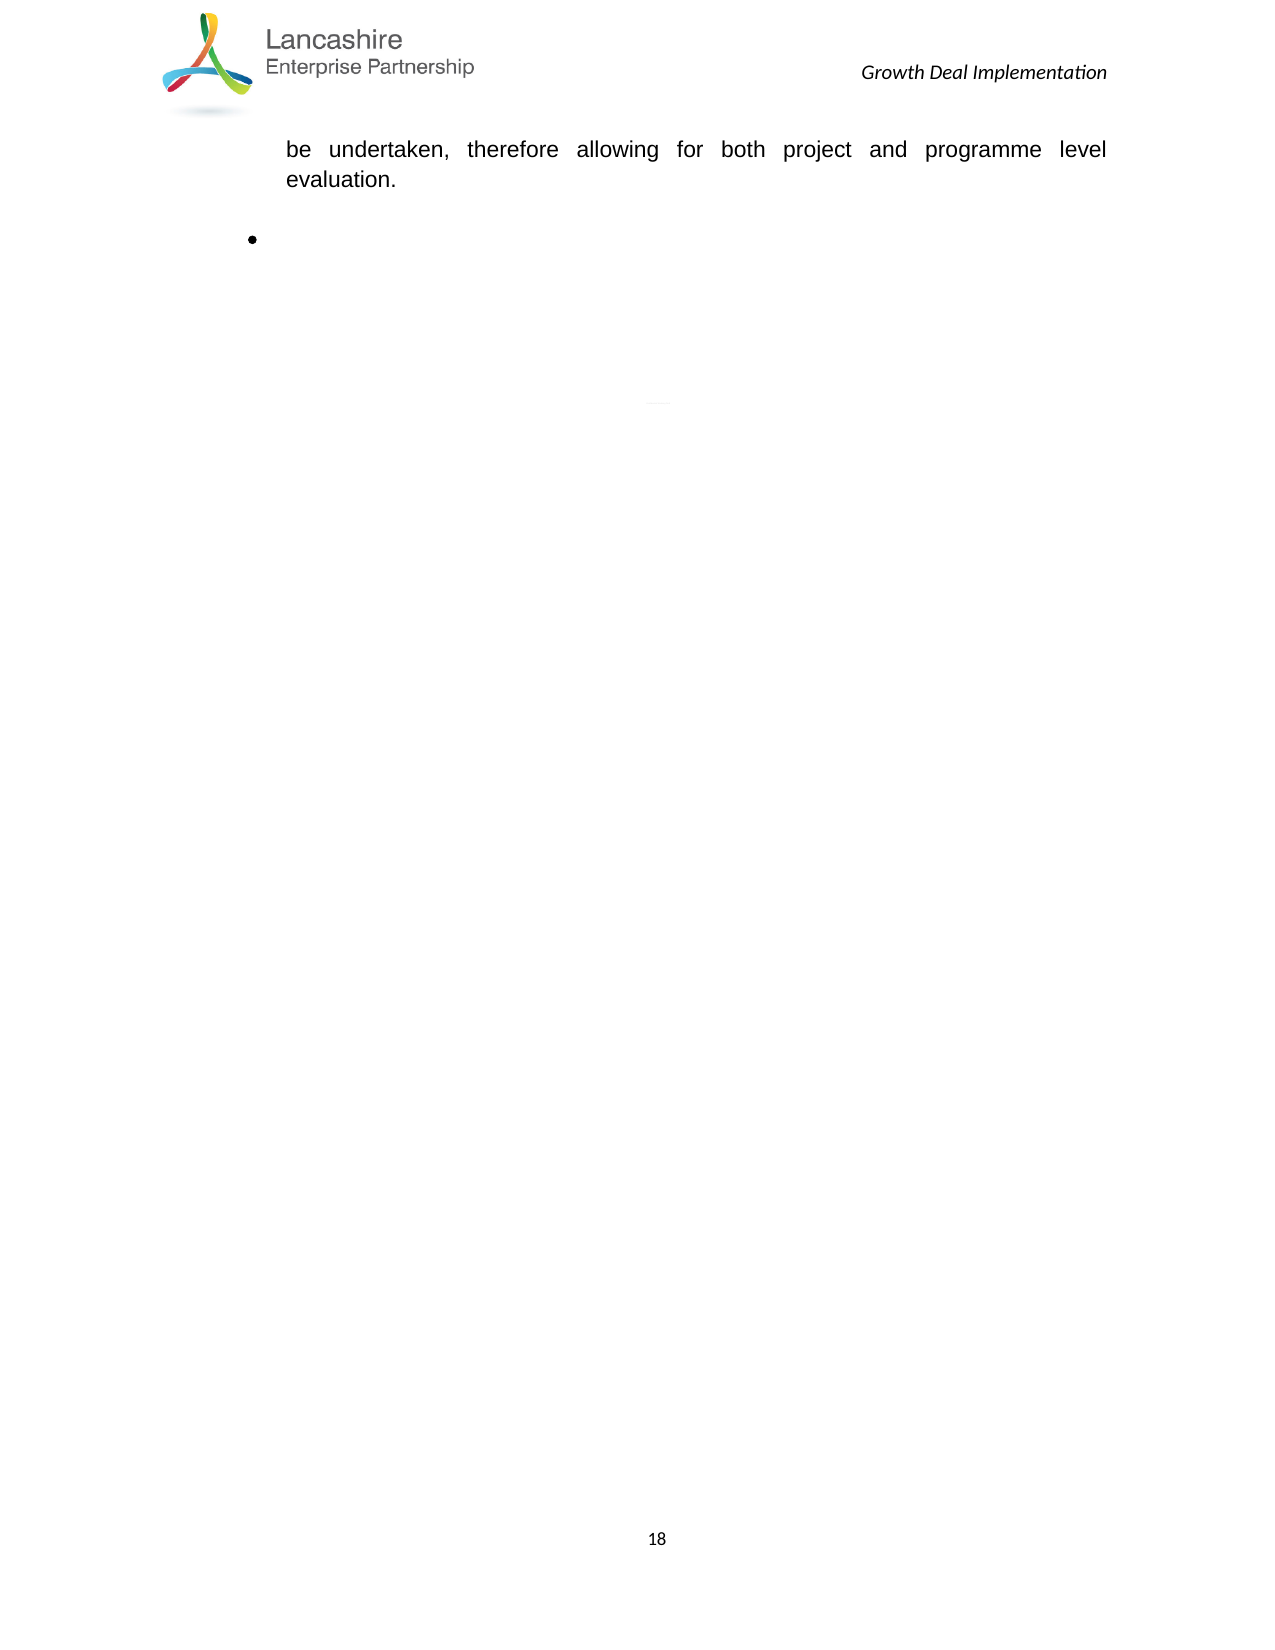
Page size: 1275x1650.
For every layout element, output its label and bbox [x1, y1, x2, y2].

picture [159, 5, 487, 127]
list [248, 136, 1107, 192]
